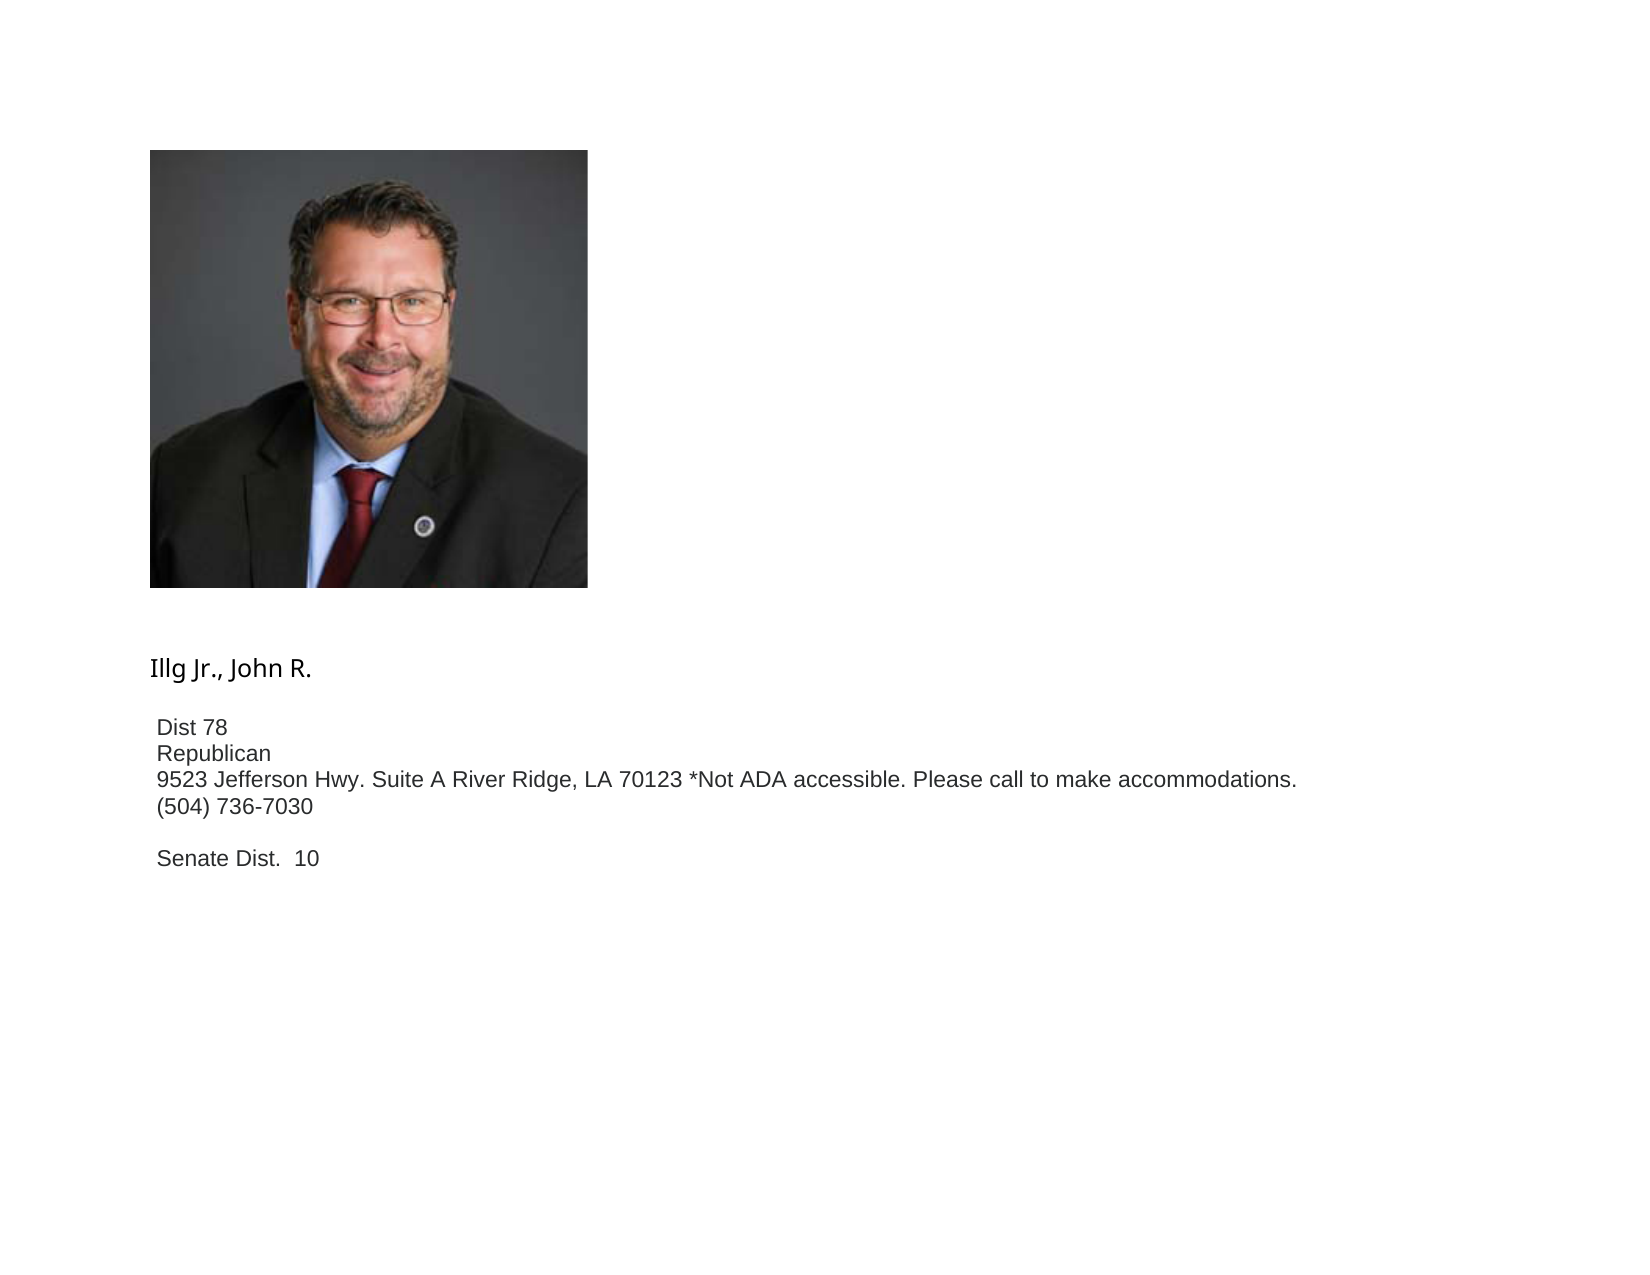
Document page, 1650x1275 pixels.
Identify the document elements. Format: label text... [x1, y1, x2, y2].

text Dist 78 Republican 9523 Jefferson Hwy. Suite A River Ridge, LA 70123 *Not ADA accessible. Please call to make accommodations. (504) 736-7030 hse078@legis.la.gov Senate Dist. 10 [150, 713, 1500, 872]
text Illg Jr., John R. [150, 650, 1500, 684]
picture [150, 150, 588, 588]
